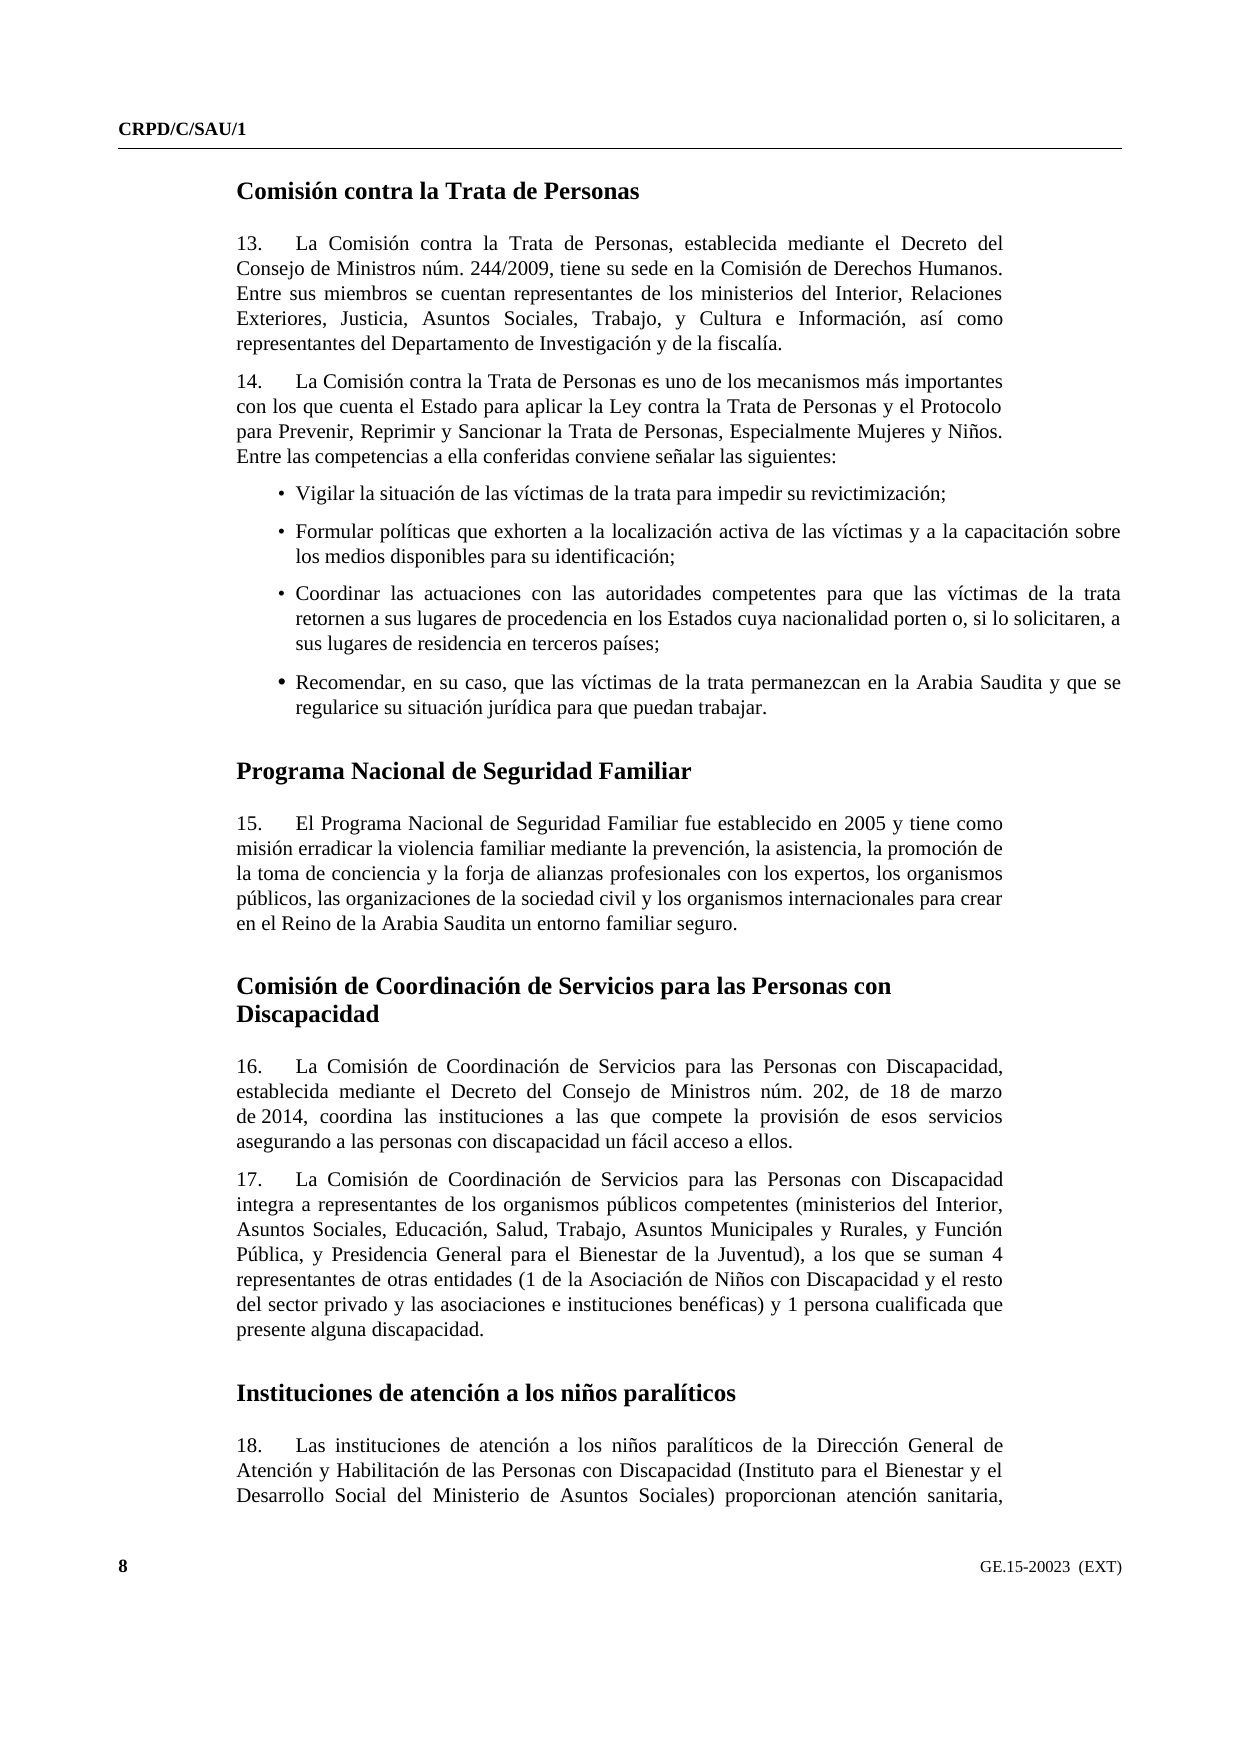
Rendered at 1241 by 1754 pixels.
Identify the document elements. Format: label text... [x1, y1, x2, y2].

text Instituciones de atención a los niños paralíticos [118, 1378, 1004, 1407]
text 17. La Comisión de Coordinación de Servicios para las Personas con Discapacidad integra a representantes de los organismos públicos competentes (ministerios del Interior, Asuntos Sociales, Educación, Salud, Trabajo, Asuntos Municipales y Rurales, y Función Pública, y Presidencia General para el Bienestar de la Juventud), a los que se suman 4 representantes de otras entidades (1 de la Asociación de Niños con Discapacidad y el resto del sector privado y las asociaciones e instituciones benéficas) y 1 persona cualificada que presente alguna discapacidad. [236, 1166, 1004, 1341]
text 16. La Comisión de Coordinación de Servicios para las Personas con Discapacidad, establecida mediante el Decreto del Consejo de Ministros núm. 202, de 18 de marzo de 2014, coordina las instituciones a las que compete la provisión de esos servicios asegurando a las personas con discapacidad un fácil acceso a ellos. [236, 1053, 1004, 1153]
text 14. La Comisión contra la Trata de Personas es uno de los mecanismos más importantes con los que cuenta el Estado para aplicar la Ley contra la Trata de Personas y el Protocolo para Prevenir, Reprimir y Sancionar la Trata de Personas, Especialmente Mujeres y Niños. Entre las competencias a ella conferidas conviene señalar las siguientes: [236, 368, 1004, 468]
text Recomendar, en su caso, que las víctimas de la trata permanezcan en la Arabia Saudita y que se regularice su situación jurídica para que puedan trabajar. [278, 668, 1122, 719]
text Vigilar la situación de las víctimas de la trata para impedir su revictimización; [278, 480, 1122, 505]
text 15. El Programa Nacional de Seguridad Familiar fue establecido en 2005 y tiene como misión erradicar la violencia familiar mediante la prevención, la asistencia, la promoción de la toma de conciencia y la forja de alianzas profesionales con los expertos, los organismos públicos, las organizaciones de la sociedad civil y los organismos internacionales para crear en el Reino de la Arabia Saudita un entorno familiar seguro. [236, 810, 1004, 935]
text Programa Nacional de Seguridad Familiar [118, 757, 1004, 785]
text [236, 1432, 1004, 1507]
text Formular políticas que exhorten a la localización activa de las víctimas y a la capacitación sobre los medios disponibles para su identificación; [278, 518, 1122, 568]
text Comisión de Coordinación de Servicios para las Personas con Discapacidad [118, 972, 1004, 1028]
text Comisión contra la Trata de Personas [118, 177, 1004, 205]
text Coordinar las actuaciones con las autoridades competentes para que las víctimas de la trata retornen a sus lugares de procedencia en los Estados cuya nacionalidad porten o, si lo solicitaren, a sus lugares de residencia en terceros países; [278, 580, 1122, 655]
text 13. La Comisión contra la Trata de Personas, establecida mediante el Decreto del Consejo de Ministros núm. 244/2009, tiene su sede en la Comisión de Derechos Humanos. Entre sus miembros se cuentan representantes de los ministerios del Interior, Relaciones Exteriores, Justicia, Asuntos Sociales, Trabajo, y Cultura e Información, así como representantes del Departamento de Investigación y de la fiscalía. [236, 230, 1004, 355]
